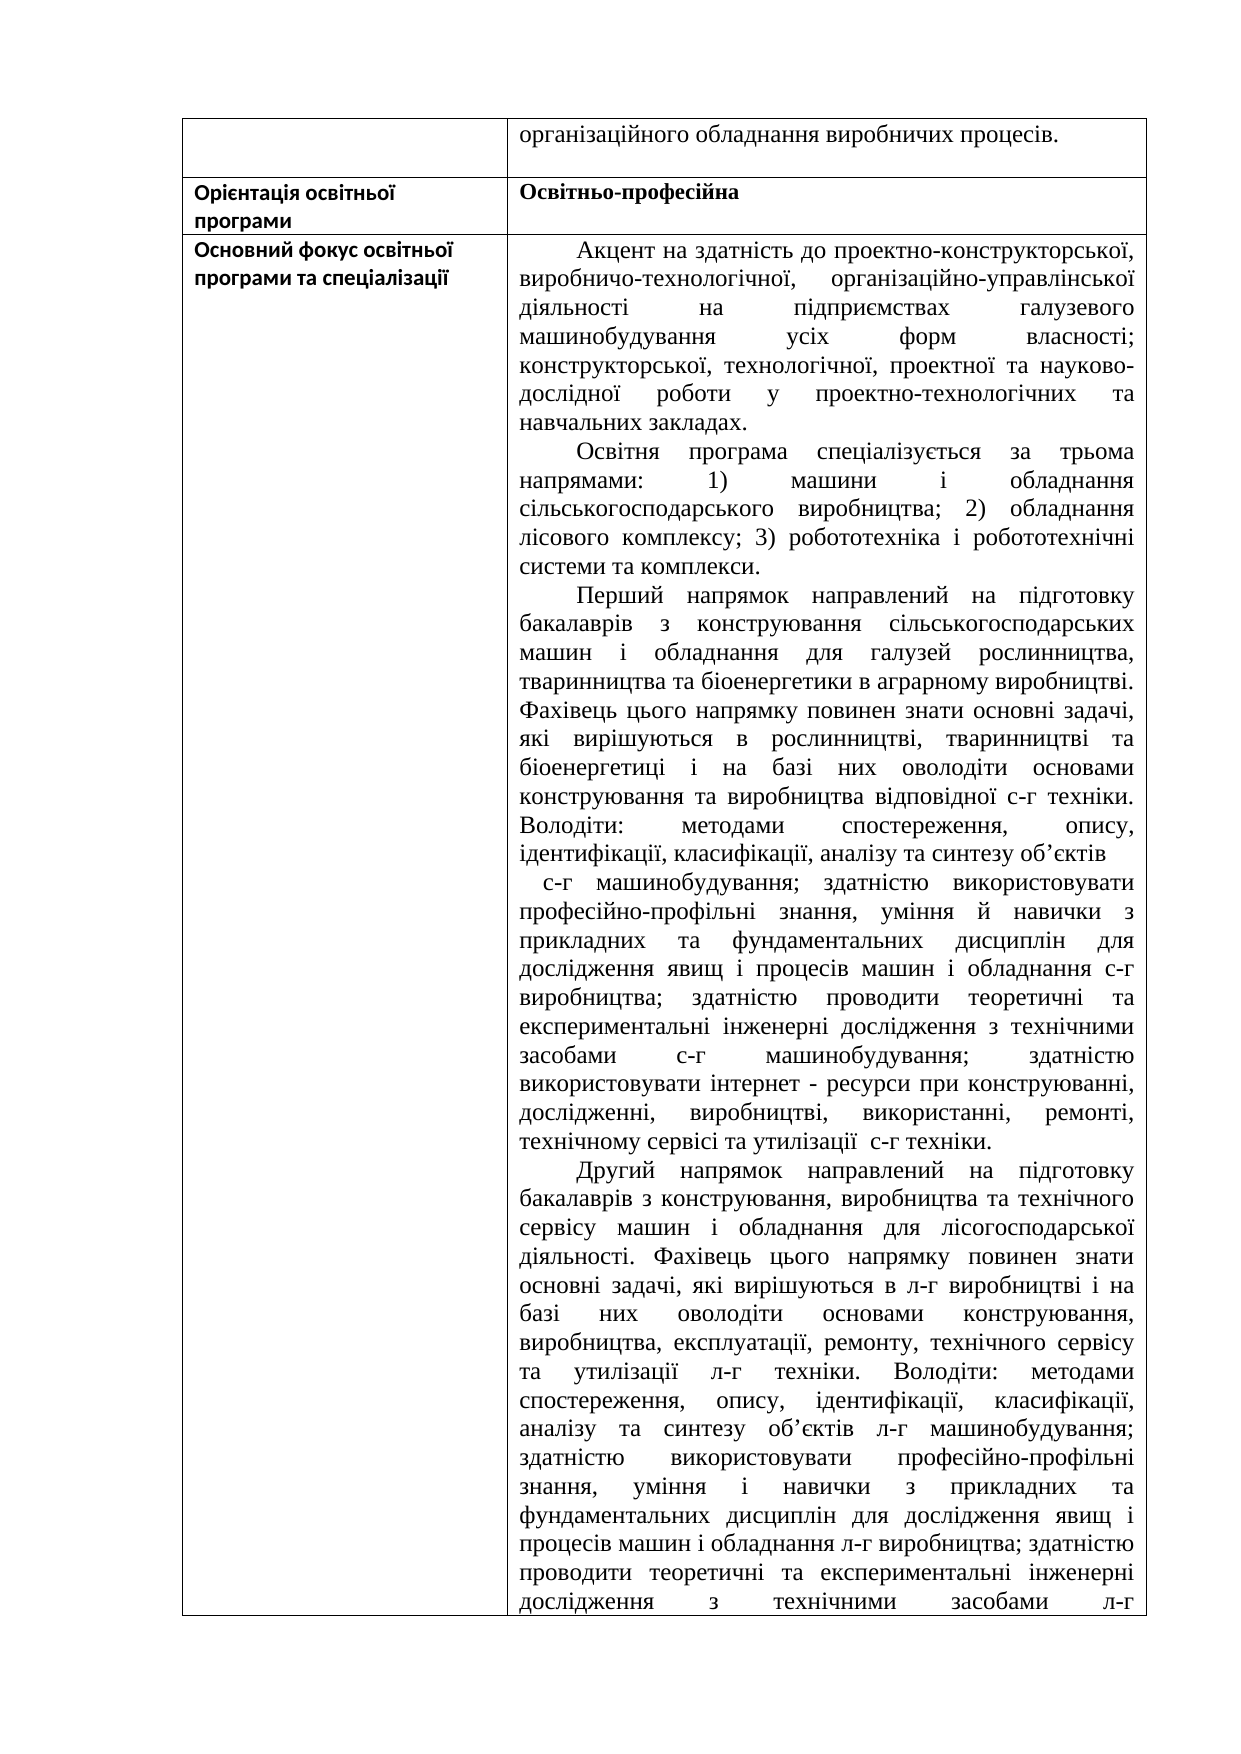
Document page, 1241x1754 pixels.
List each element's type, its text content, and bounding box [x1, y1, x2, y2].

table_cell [183, 119, 507, 177]
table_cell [508, 235, 1146, 1615]
table_cell Освітньо-професійна [508, 178, 1146, 234]
table_cell Орієнтація освітньої програми [183, 178, 507, 234]
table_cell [183, 235, 507, 1615]
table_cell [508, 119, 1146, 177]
